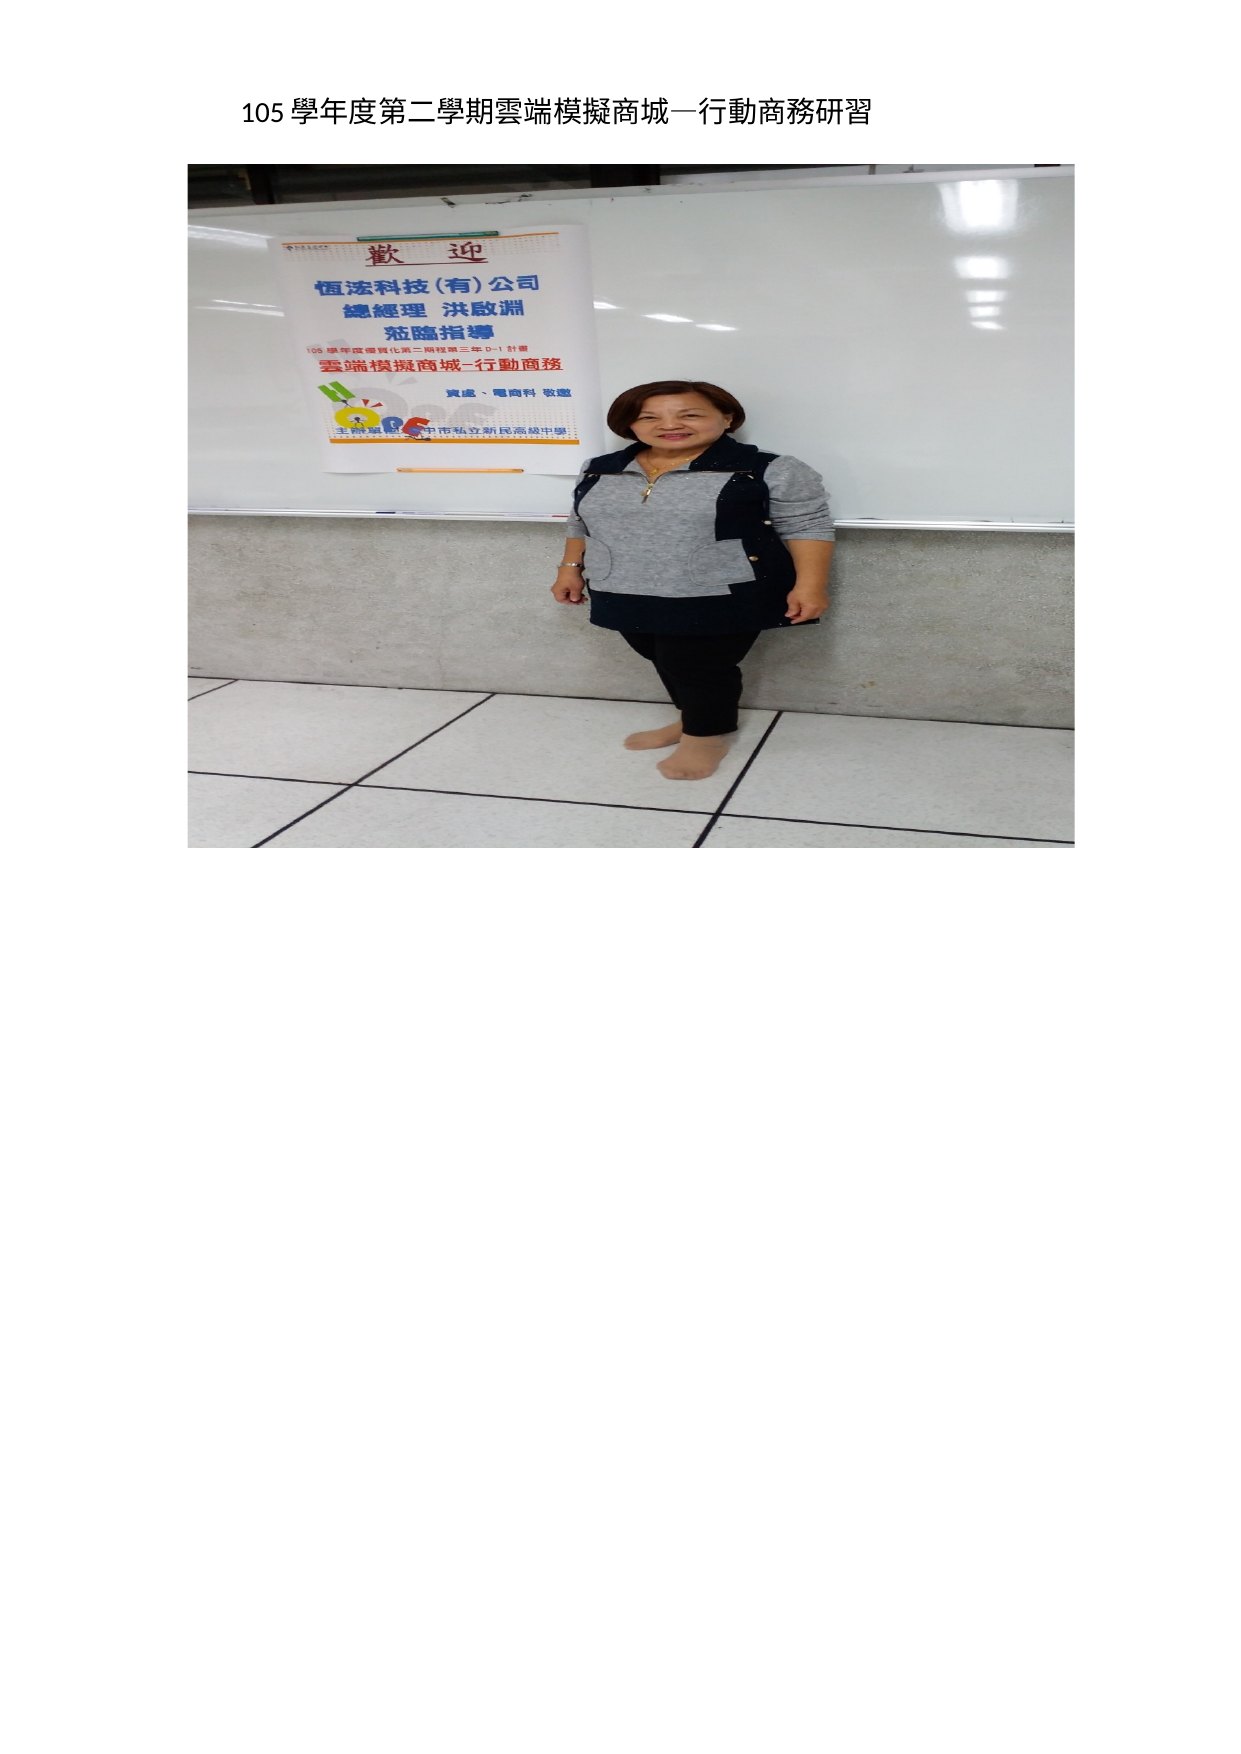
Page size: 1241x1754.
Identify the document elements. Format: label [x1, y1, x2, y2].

picture [187, 164, 1075, 848]
